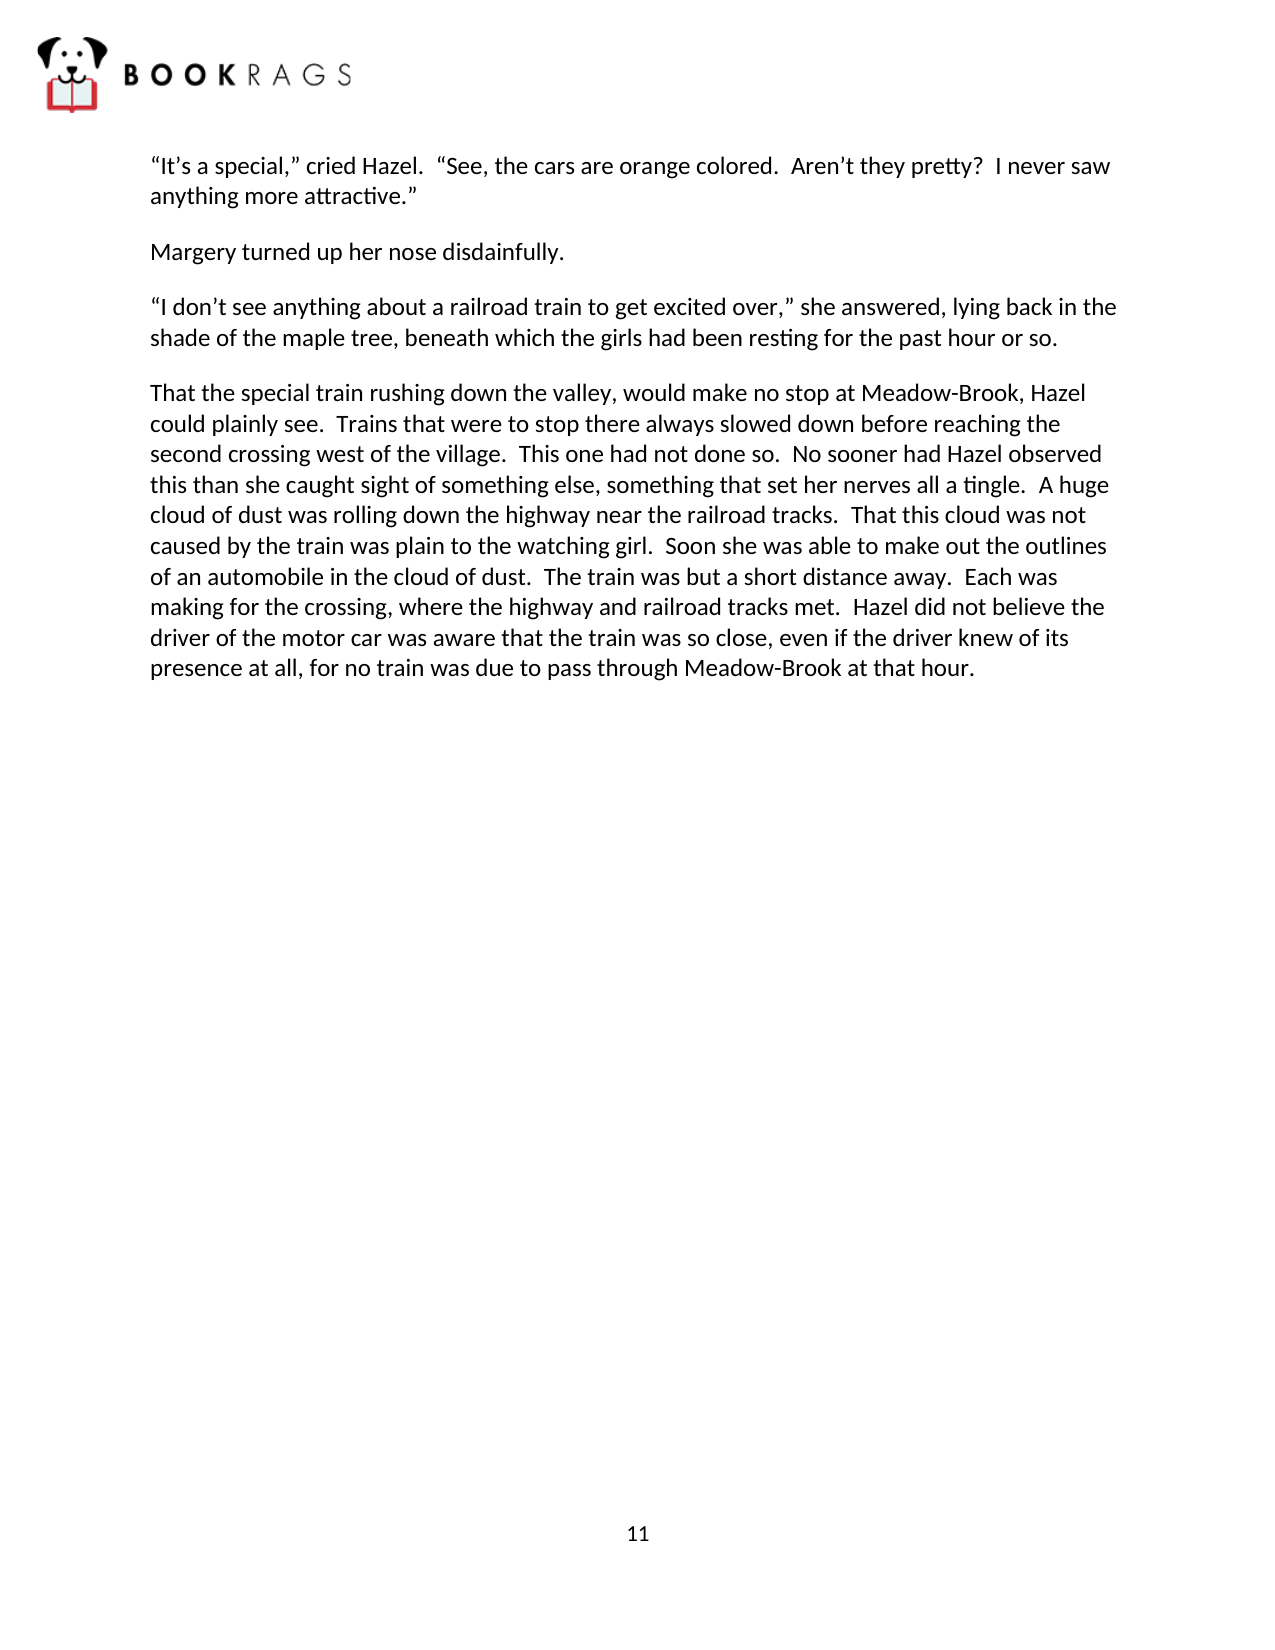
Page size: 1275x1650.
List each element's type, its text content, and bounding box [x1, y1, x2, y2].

picture [37, 37, 351, 113]
text “It’s a special,” cried Hazel. “See, the cars are orange colored. Aren’t they pretty? I never saw anything more attractive.” [150, 150, 1125, 211]
text Margery turned up her nose disdainfully. [150, 236, 1125, 267]
text That the special train rushing down the valley, would make no stop at Meadow-Brook, Hazel could plainly see. Trains that were to stop there always slowed down before reaching the second crossing west of the village. This one had not done so. No sooner had Hazel observed this than she caught sight of something else, something that set her nerves all a tingle. A huge cloud of dust was rolling down the highway near the railroad tracks. That this cloud was not caused by the train was plain to the watching girl. Soon she was able to make out the outlines of an automobile in the cloud of dust. The train was but a short distance away. Each was making for the crossing, where the highway and railroad tracks met. Hazel did not believe the driver of the motor car was aware that the train was so close, even if the driver knew of its presence at all, for no train was due to pass through Meadow-Brook at that hour. [150, 378, 1125, 683]
text “I don’t see anything about a railroad train to get excited over,” she answered, lying back in the shade of the maple tree, beneath which the girls had been resting for the past hour or so. [150, 292, 1125, 353]
